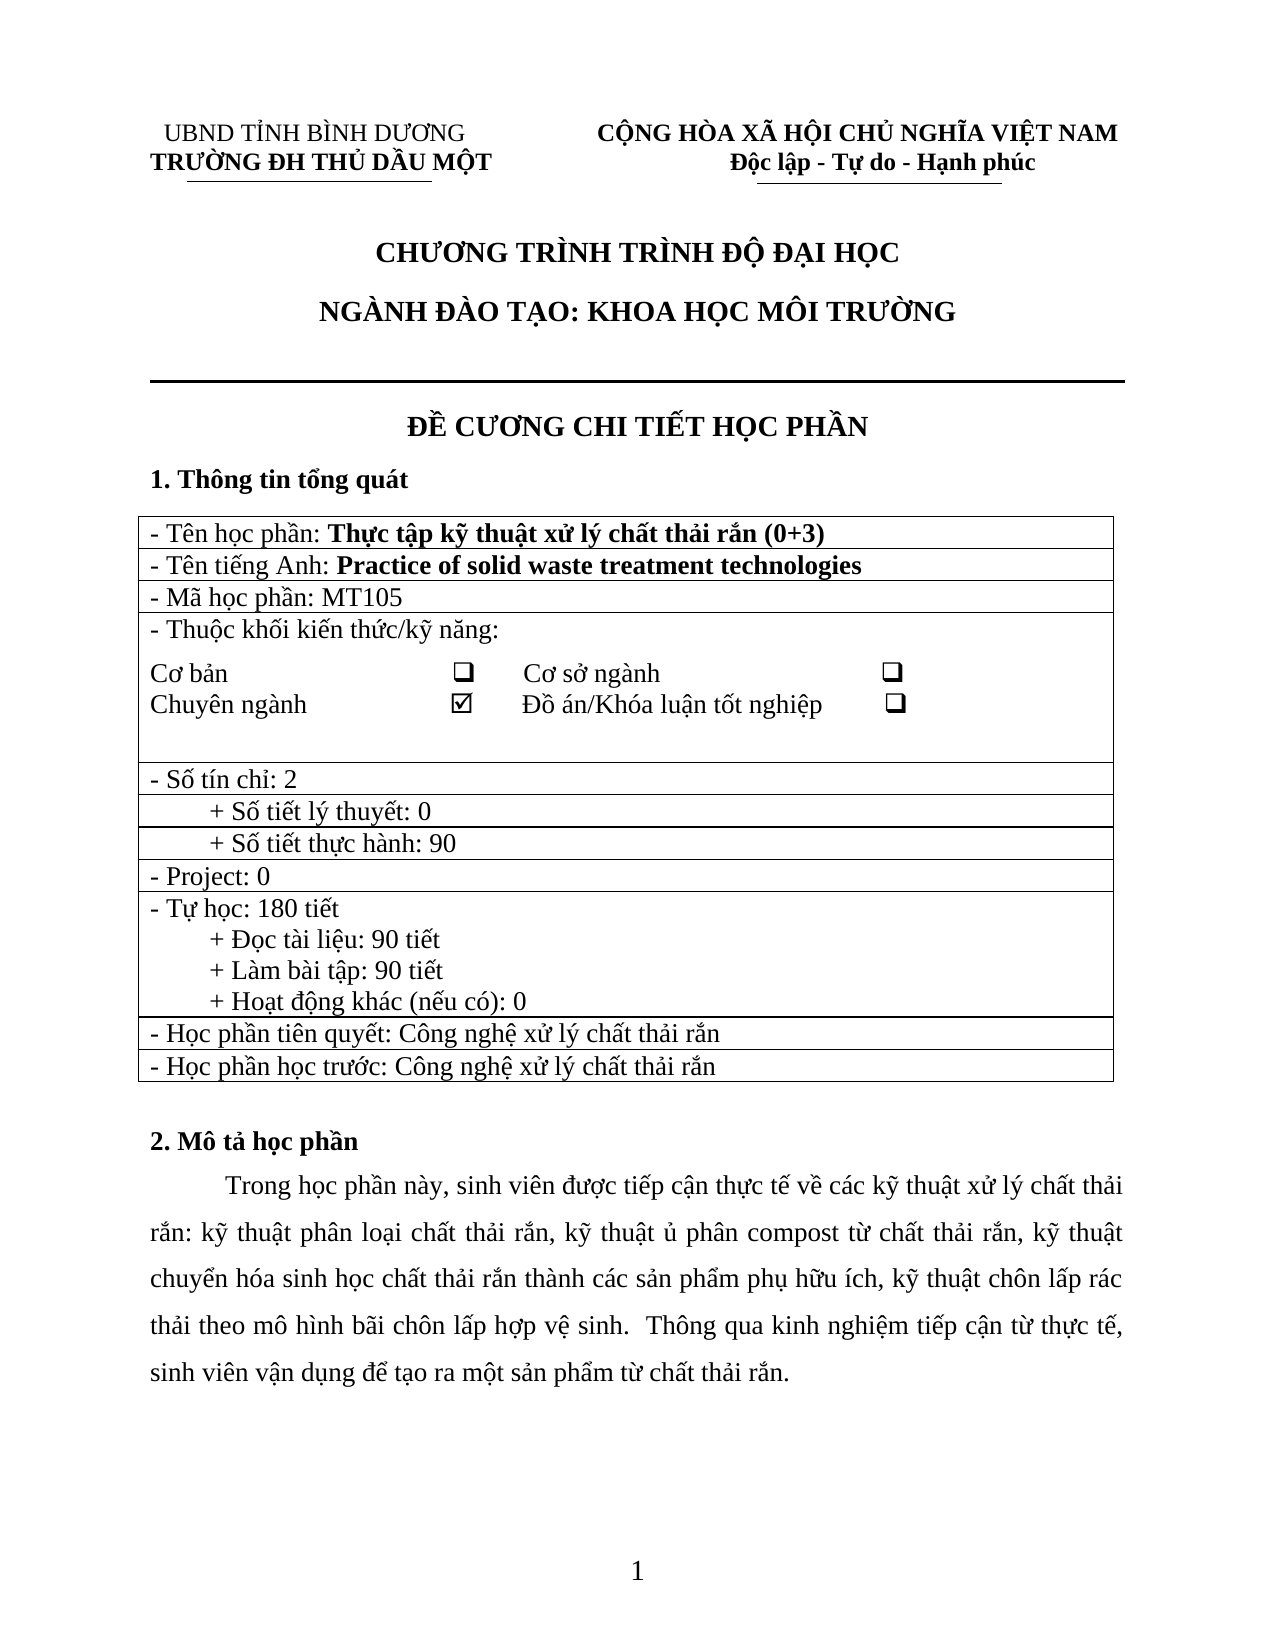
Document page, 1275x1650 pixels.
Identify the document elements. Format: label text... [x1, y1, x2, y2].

table_cell - Học phần học trước: Công nghệ xử lý chất thải rắn [139, 1050, 1113, 1081]
text 2. Mô tả học phần [150, 1126, 1125, 1157]
table_cell - Tự học: 180 tiết + Đọc tài liệu: 90 tiết + Làm bài tập: 90 tiết + Hoạt động khác (nếu có): 0 [139, 892, 1113, 1016]
table_cell + Số tiết thực hành: 90 [139, 828, 1113, 859]
text CHƯƠNG TRÌNH TRÌNH ĐỘ ĐẠI HỌC [150, 235, 1125, 268]
text ĐỀ CƯƠNG CHI TIẾT HỌC PHẦN [150, 409, 1125, 443]
text TRƯỜNG ĐH THỦ DẦU MỘT Độc lập - Tự do - Hạnh phúc [150, 147, 1125, 176]
table_cell - Project: 0 [139, 860, 1113, 891]
table_cell - Số tín chỉ: 2 [139, 763, 1113, 794]
text UBND TỈNH BÌNH DƯƠNG CỘNG HÒA XÃ HỘI CHỦ NGHĨA VIỆT NAM [150, 118, 1125, 147]
text 1. Thông tin tổng quát [150, 464, 1125, 495]
table_cell - Tên tiếng Anh: Practice of solid waste treatment technologies [139, 549, 1113, 580]
table_header - Tên học phần: Thực tập kỹ thuật xử lý chất thải rắn (0+3) [139, 517, 1113, 548]
table_cell - Học phần tiên quyết: Công nghệ xử lý chất thải rắn [139, 1018, 1113, 1049]
table_cell - Mã học phần: MT105 [139, 581, 1113, 612]
text Trong học phần này, sinh viên được tiếp cận thực tế về các kỹ thuật xử lý chất thải rắn: kỹ thuật phân loại chất thải rắn, kỹ thuật ủ phân compost từ chất thải rắn, kỹ thuật chuyển hóa sinh học chất thải rắn thành các sản phẩm phụ hữu ích, kỹ thuật chôn lấp rác thải theo mô hình bãi chôn lấp hợp vệ sinh. Thông qua kinh nghiệm tiếp cận từ thực tế, sinh viên vận dụng để tạo ra một sản phẩm từ chất thải rắn. [150, 1169, 1125, 1387]
table_cell - Thuộc khối kiến thức/kỹ năng: Cơ bản Cơ sở ngành Chuyên ngành Đồ án/Khóa luận tốt nghiệp [139, 613, 1113, 762]
text NGÀNH ĐÀO TẠO: KHOA HỌC MÔI TRƯỜNG [150, 294, 1125, 328]
table_cell + Số tiết lý thuyết: 0 [139, 795, 1113, 826]
